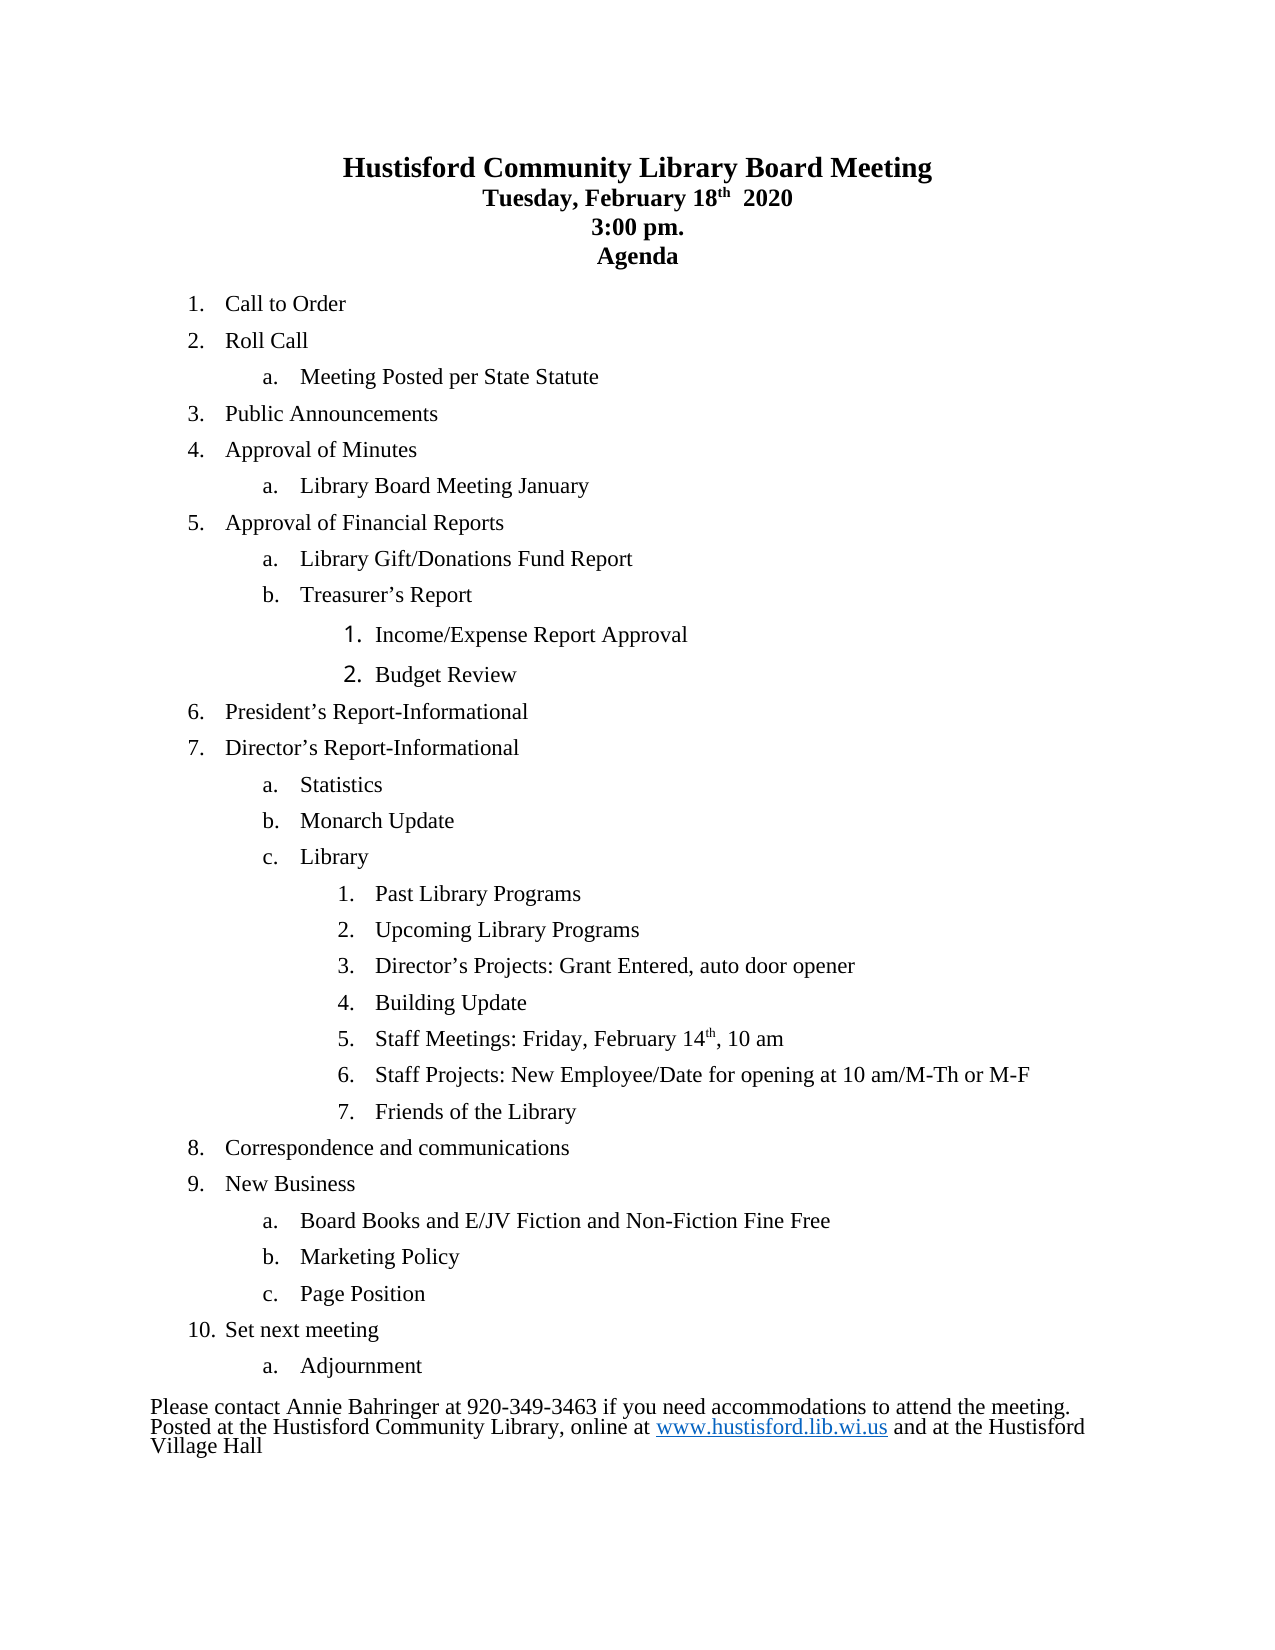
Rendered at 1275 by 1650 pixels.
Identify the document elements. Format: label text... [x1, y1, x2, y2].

list Monarch Update [262, 813, 1125, 832]
list Director’s Projects: Grant Entered, auto door opener [337, 958, 1125, 978]
list Approval of Financial Reports [187, 514, 1125, 534]
list Treasurer’s Report [262, 587, 1125, 607]
list Staff Meetings: Friday, February 14th, 10 am [337, 1031, 1125, 1050]
list Friends of the Library [337, 1103, 1125, 1123]
list Income/Expense Report Approval [343, 623, 1125, 647]
list Staff Projects: New Employee/Date for opening at 10 am/M-Th or M-F [337, 1067, 1125, 1087]
list Library Gift/Donations Fund Report [262, 551, 1125, 570]
text Agenda [150, 241, 1125, 270]
list Page Position [262, 1285, 1125, 1305]
list Building Update [337, 994, 1125, 1014]
list Director’s Report-Informational [187, 740, 1125, 759]
list Set next meeting [187, 1322, 1125, 1341]
list New Business [187, 1176, 1125, 1196]
list Meeting Posted per State Statute [262, 369, 1125, 388]
list Marketing Policy [262, 1249, 1125, 1268]
list Statistics [262, 776, 1125, 796]
list Budget Review [343, 663, 1125, 687]
list Library Board Meeting January [262, 478, 1125, 498]
list Library [262, 849, 1125, 869]
list Past Library Programs [337, 885, 1125, 905]
list President’s Report-Informational [187, 703, 1125, 723]
list Call to Order [187, 296, 1125, 316]
list Board Books and E/JV Fiction and Non-Fiction Fine Free [262, 1212, 1125, 1232]
text Hustisford Community Library Board Meeting [150, 150, 1125, 183]
list Public Announcements [187, 405, 1125, 425]
list Correspondence and communications [187, 1140, 1125, 1159]
text Please contact Annie Bahringer at 920-349-3463 if you need accommodations to attend the meeting. [150, 1399, 1125, 1419]
list Approval of Minutes [187, 442, 1125, 461]
text Posted at the Hustisford Community Library, online at www.hustisford.lib.wi.us and at the Hustisford Village Hall [150, 1419, 1125, 1458]
text 3:00 pm. [150, 212, 1125, 241]
list Upcoming Library Programs [337, 922, 1125, 941]
text Tuesday, February 18th 2020 [150, 183, 1125, 212]
list Adjournment [262, 1358, 1125, 1378]
list Roll Call [187, 332, 1125, 352]
